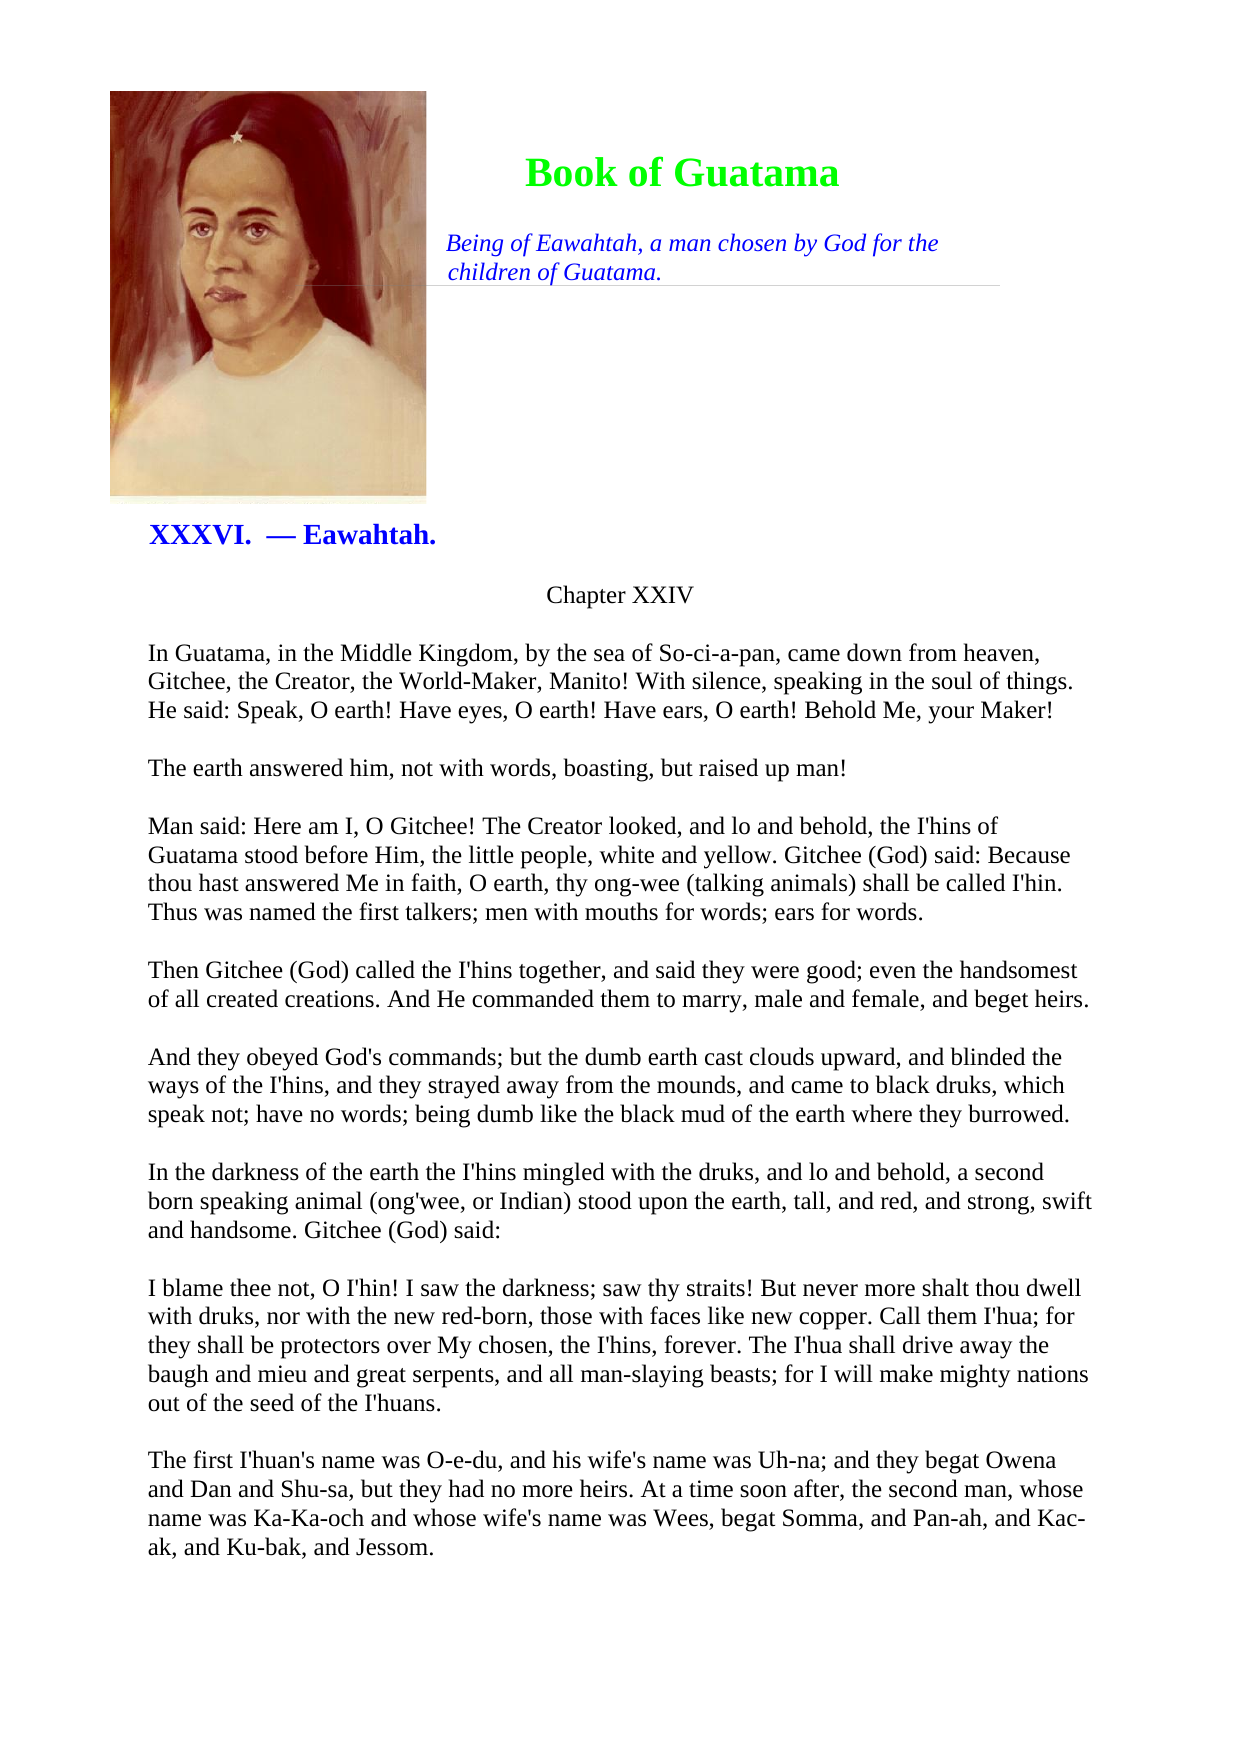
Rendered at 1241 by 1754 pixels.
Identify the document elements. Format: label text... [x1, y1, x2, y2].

text Book of Guatama [427, 148, 1093, 196]
text XXXVI. — Eawahtah. [148, 517, 1093, 551]
picture [110, 91, 427, 504]
text And they obeyed God's commands; but the dumb earth cast clouds upward, and blinded the ways of the I'hins, and they strayed away from the mounds, and came to black druks, which speak not; have no words; being dumb like the black mud of the earth where they burrowed. [148, 1042, 1093, 1128]
text The earth answered him, not with words, boasting, but raised up man! [148, 753, 1093, 782]
text Then Gitchee (God) called the I'hins together, and said they were good; even the handsomest of all created creations. And He commanded them to marry, male and female, and beget heirs. [148, 955, 1093, 1013]
text The first I'huan's name was O-e-du, and his wife's name was Uh-na; and they begat Owena and Dan and Shu-sa, but they had no more heirs. At a time soon after, the second man, whose name was Ka-Ka-och and whose wife's name was Wees, begat Somma, and Pan-ah, and Kac-ak, and Ku-bak, and Jessom. [148, 1446, 1093, 1561]
subtitle Being of Eawahtah, a man chosen by God for the [427, 228, 1093, 257]
text Man said: Here am I, O Gitchee! The Creator looked, and lo and behold, the I'hins of Guatama stood before Him, the little people, white and yellow. Gitchee (God) said: Because thou hast answered Me in faith, O earth, thy ong-wee (talking animals) shall be called I'hin. Thus was named the first talkers; men with mouths for words; ears for words. [148, 811, 1093, 926]
text In Guatama, in the Middle Kingdom, by the sea of So-ci-a-pan, came down from heaven, Gitchee, the Creator, the World-Maker, Manito! With silence, speaking in the soul of things. He said: Speak, O earth! Have eyes, O earth! Have ears, O earth! Behold Me, your Maker! [148, 638, 1093, 724]
subtitle Chapter XXIV [148, 580, 1093, 608]
text I blame thee not, O I'hin! I saw the darkness; saw thy straits! But never more shalt thou dwell with druks, nor with the new red-born, those with faces like new copper. Call them I'hua; for they shall be protectors over My chosen, the I'hins, forever. The I'hua shall drive away the baugh and mieu and great serpents, and all man-slaying beasts; for I will make mighty nations out of the seed of the I'huans. [148, 1273, 1093, 1416]
subtitle children of Guatama. [427, 257, 1093, 285]
text In the darkness of the earth the I'hins mingled with the druks, and lo and behold, a second born speaking animal (ong'wee, or Indian) stood upon the earth, tall, and red, and strong, swift and handsome. Gitchee (God) said: [148, 1157, 1093, 1243]
